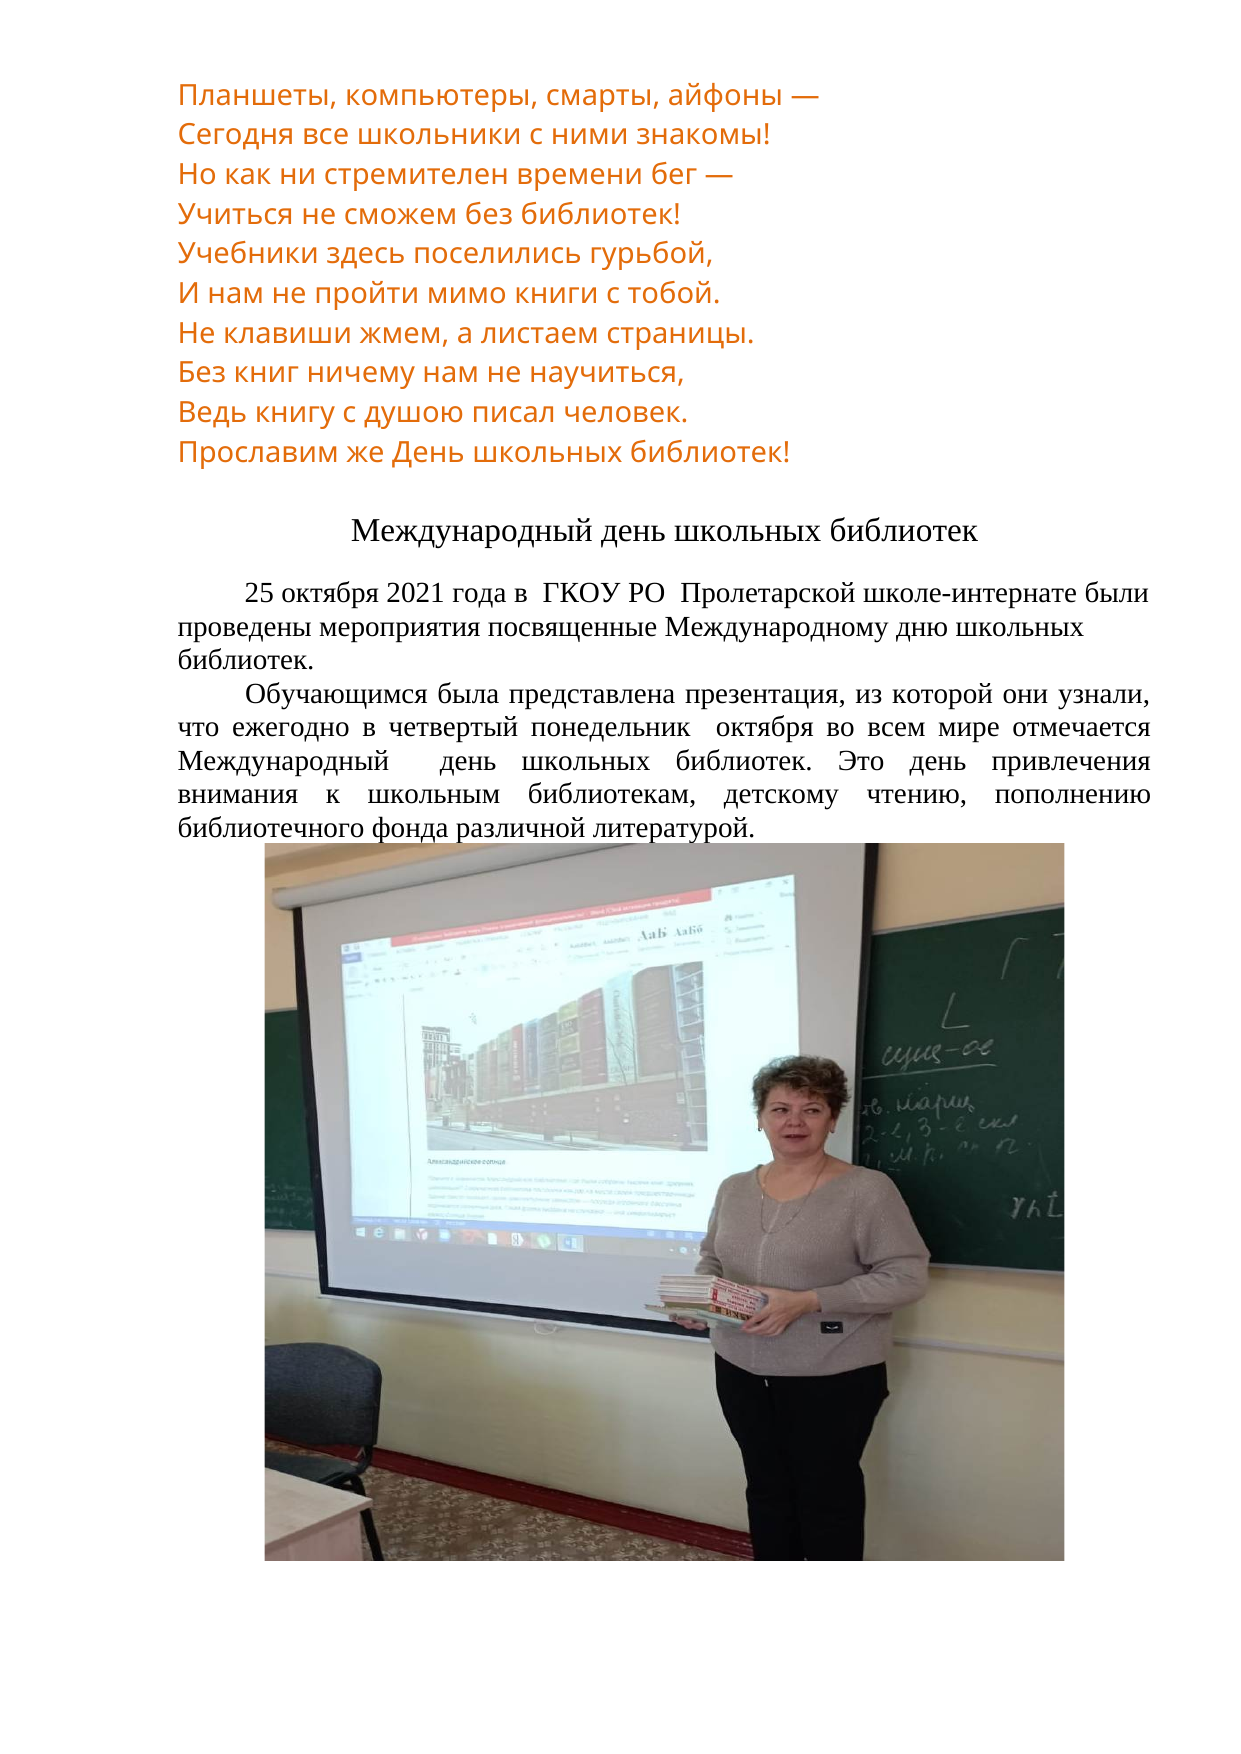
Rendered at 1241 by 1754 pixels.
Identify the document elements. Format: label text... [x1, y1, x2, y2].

text Планшеты, компьютеры, смарты, айфоны — [177, 74, 1152, 113]
text Учебники здесь поселились гурьбой, [177, 233, 1152, 272]
text И нам не пройти мимо книги с тобой. [177, 272, 1152, 312]
text Сегодня все школьники с ними знакомы! [177, 113, 1152, 153]
text Обучающимся была представлена презентация, из которой они узнали, что ежегодно в четвертый понедельник октября во всем мире отмечается Международный день школьных библиотек. Это день привлечения внимания к школьным библиотекам, детскому чтению, пополнению библиотечного фонда различной литературой. [177, 676, 1152, 844]
text Международный день школьных библиотек [177, 510, 1152, 549]
text библиотек. [177, 642, 1152, 676]
text 25 октября 2021 года в ГКОУ РО Пролетарской школе-интернате были проведены мероприятия посвященные Международному дню школьных [177, 575, 1152, 642]
text Ведь книгу с душою писал человек. [177, 391, 1152, 431]
text Не клавиши жмем, а листаем страницы. [177, 312, 1152, 352]
text Учиться не сможем без библиотек! [177, 193, 1152, 233]
text Но как ни стремителен времени бег — [177, 153, 1152, 193]
text Прославим же День школьных библиотек! [177, 431, 1152, 471]
text Без книг ничему нам не научиться, [177, 352, 1152, 391]
picture [264, 843, 1065, 1561]
